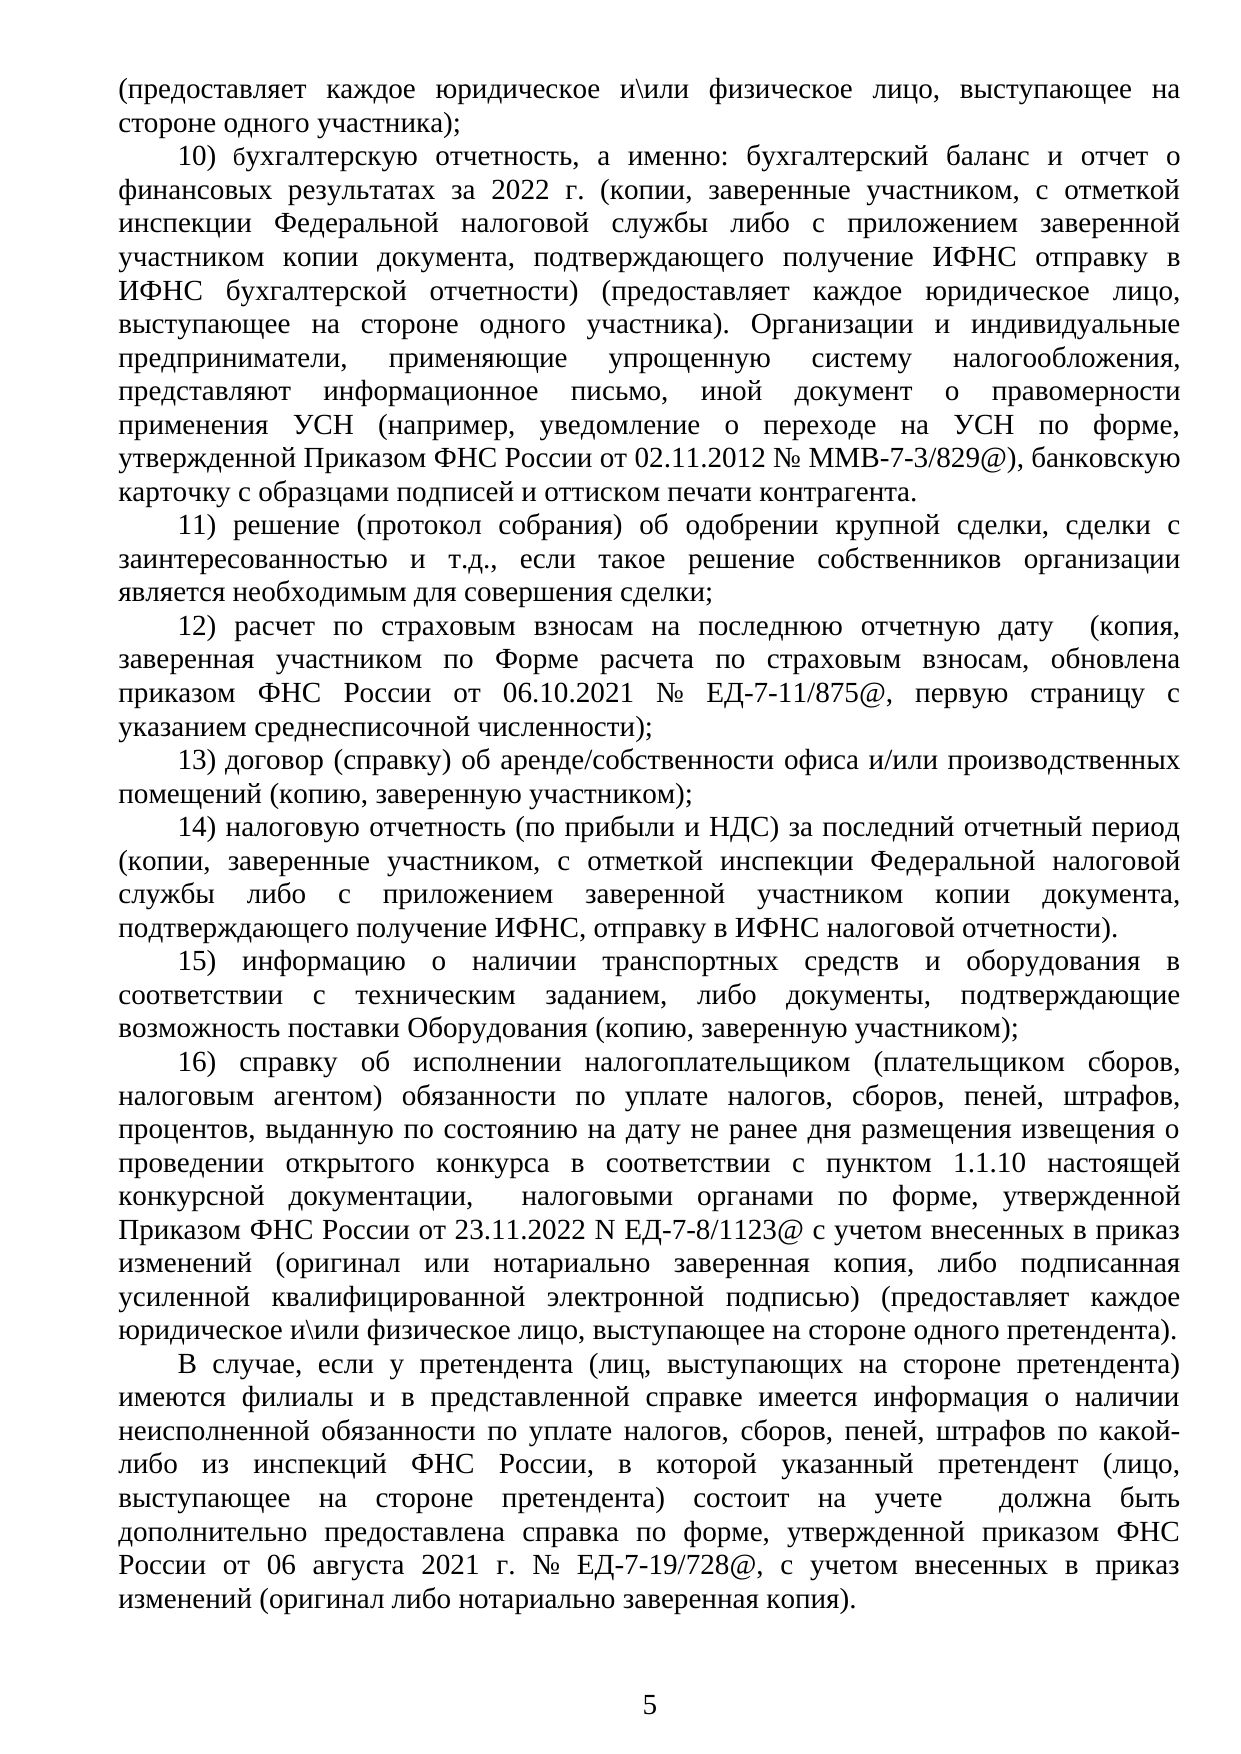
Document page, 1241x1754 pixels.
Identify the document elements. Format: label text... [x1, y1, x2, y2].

text 12) расчет по страховым взносам на последнюю отчетную дату (копия, заверенная участником по Форме расчета по страховым взносам, обновлена приказом ФНС России от 06.10.2021 № ЕД-7-11/875@, первую страницу с указанием среднесписочной численности); [118, 608, 1181, 742]
text 10) бухгалтерскую отчетность, а именно: бухгалтерский баланс и отчет о финансовых результатах за 2022 г. (копии, заверенные участником, с отметкой инспекции Федеральной налоговой службы либо с приложением заверенной участником копии документа, подтверждающего получение ИФНС отправку в ИФНС бухгалтерской отчетности) (предоставляет каждое юридическое лицо, выступающее на стороне одного участника). Организации и индивидуальные предприниматели, применяющие упрощенную систему налогообложения, представляют информационное письмо, иной документ о правомерности применения УСН (например, уведомление о переходе на УСН по форме, утвержденной Приказом ФНС России от 02.11.2012 № ММВ-7-3/829@), банковскую карточку с образцами подписей и оттиском печати контрагента. [118, 138, 1181, 507]
text В случае, если у претендента (лиц, выступающих на стороне претендента) имеются филиалы и в представленной справке имеется информация о наличии неисполненной обязанности по уплате налогов, сборов, пеней, штрафов по какой-либо из инспекций ФНС России, в которой указанный претендент (лицо, выступающее на стороне претендента) состоит на учете должна быть дополнительно предоставлена справка по форме, утвержденной приказом ФНС России от 06 августа 2021 г. № ЕД-7-19/728@, с учетом внесенных в приказ изменений (оригинал либо нотариально заверенная копия). [118, 1346, 1181, 1614]
text 14) налоговую отчетность (по прибыли и НДС) за последний отчетный период (копии, заверенные участником, с отметкой инспекции Федеральной налоговой службы либо с приложением заверенной участником копии документа, подтверждающего получение ИФНС, отправку в ИФНС налоговой отчетности). [118, 809, 1181, 943]
text 11) решение (протокол собрания) об одобрении крупной сделки, сделки с заинтересованностью и т.д., если такое решение собственников организации является необходимым для совершения сделки; [118, 507, 1181, 608]
text 16) справку об исполнении налогоплательщиком (плательщиком сборов, налоговым агентом) обязанности по уплате налогов, сборов, пеней, штрафов, процентов, выданную по состоянию на дату не ранее дня размещения извещения о проведении открытого конкурса в соответствии с пунктом 1.1.10 настоящей конкурсной документации, налоговыми органами по форме, утвержденной Приказом ФНС России от 23.11.2022 N ЕД-7-8/1123@ с учетом внесенных в приказ изменений (оригинал или нотариально заверенная копия, либо подписанная усиленной квалифицированной электронной подписью) (предоставляет каждое юридическое и\или физическое лицо, выступающее на стороне одного претендента). [118, 1044, 1181, 1346]
text 15) информацию о наличии транспортных средств и оборудования в соответствии с техническим заданием, либо документы, подтверждающие возможность поставки Оборудования (копию, заверенную участником); [118, 943, 1181, 1044]
text 13) договор (справку) об аренде/собственности офиса и/или производственных помещений (копию, заверенную участником); [118, 742, 1181, 809]
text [118, 71, 1181, 138]
